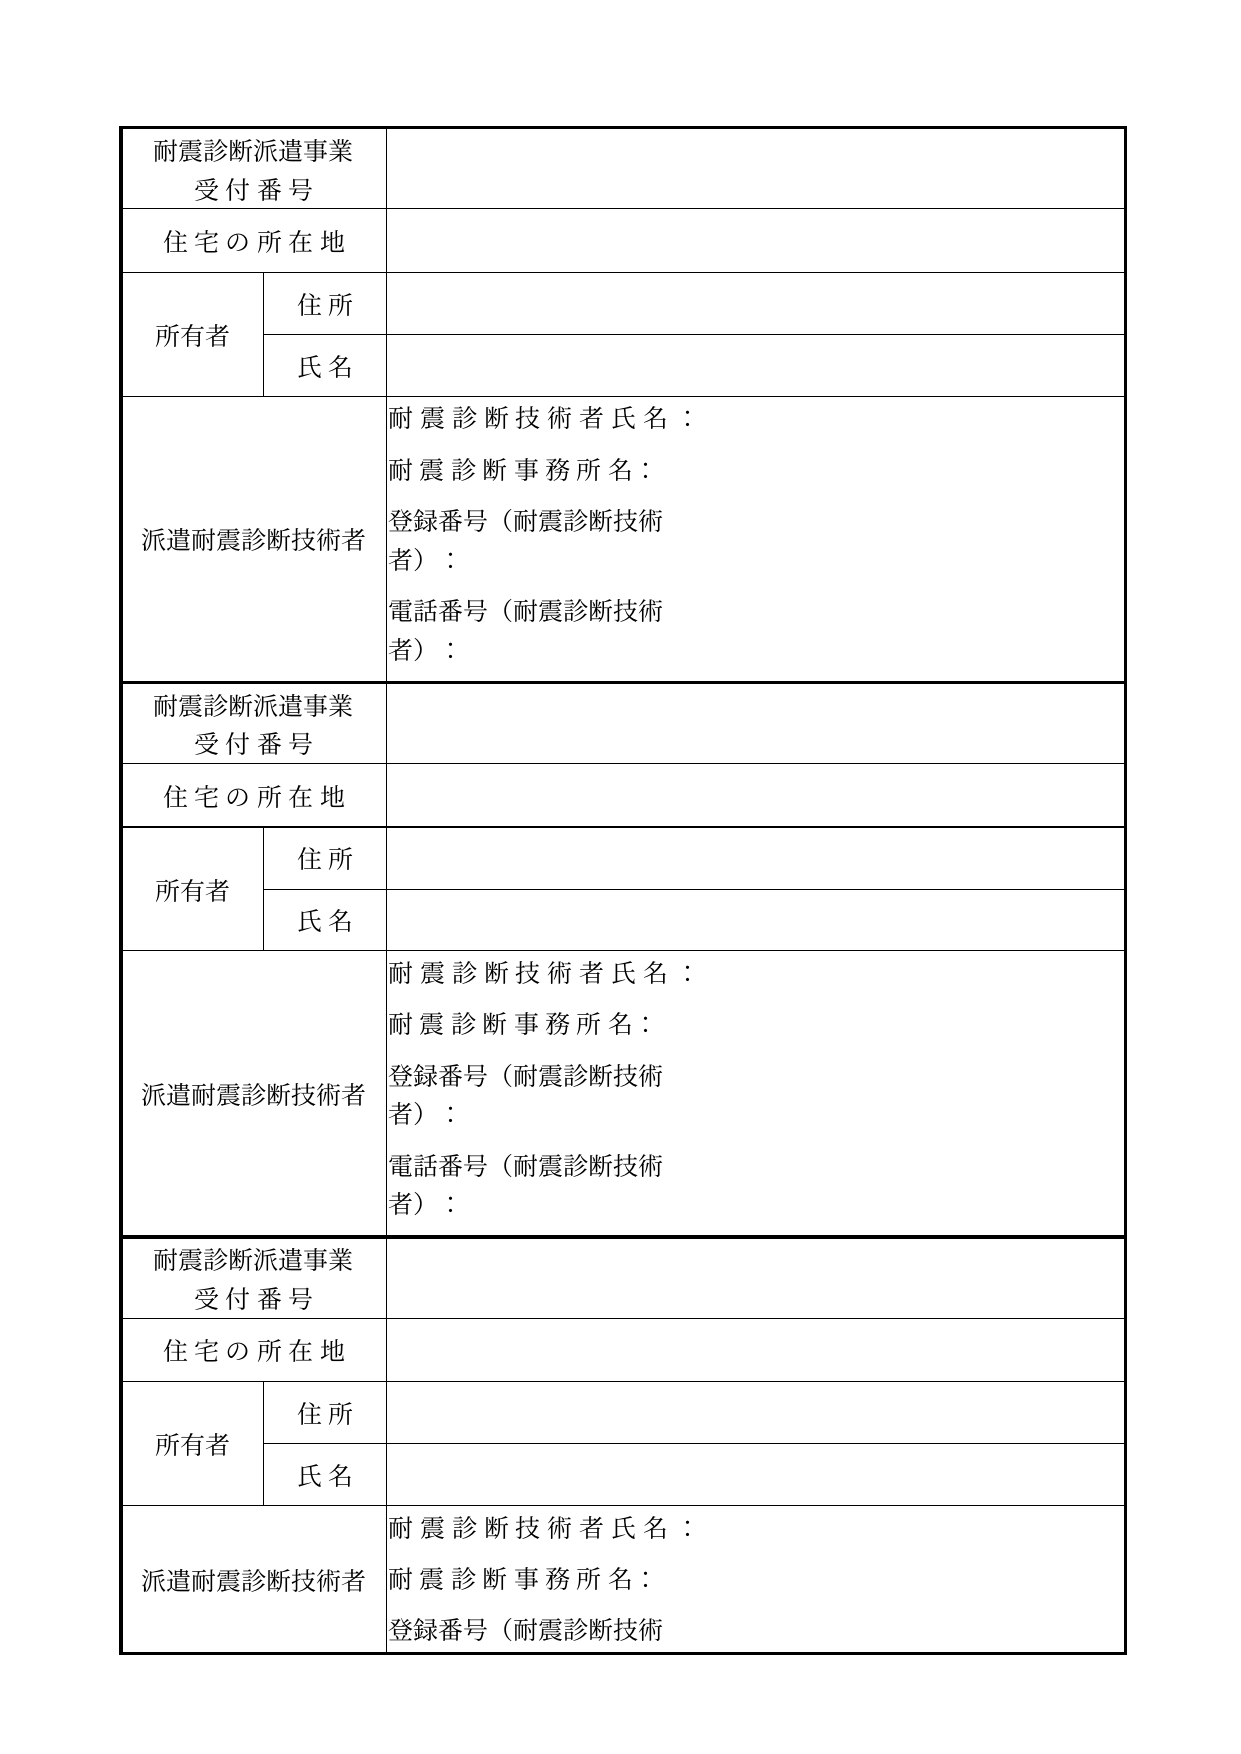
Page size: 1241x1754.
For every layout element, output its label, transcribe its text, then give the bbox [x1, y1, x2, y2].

table_header 耐震診断派遣事業 受 付 番 号 [123, 129, 386, 208]
table_cell 住 所 [264, 828, 386, 888]
table_cell [387, 209, 1124, 272]
table_cell [387, 1239, 1124, 1317]
table_cell 所有者 [123, 1382, 263, 1505]
table_cell [387, 1382, 1124, 1443]
table_cell [387, 764, 1124, 826]
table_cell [387, 1506, 1124, 1652]
table_header [387, 129, 1124, 208]
table_cell [387, 1319, 1124, 1381]
table_cell 派遣耐震診断技術者 [123, 951, 386, 1235]
table_cell 耐震診断派遣事業 受 付 番 号 [123, 684, 386, 763]
table_cell [387, 684, 1124, 763]
table_cell 住 宅 の 所 在 地 [123, 209, 386, 272]
table_cell 氏 名 [264, 890, 386, 950]
table_cell 住 宅 の 所 在 地 [123, 764, 386, 826]
table_cell 氏 名 [264, 1444, 386, 1505]
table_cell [387, 951, 1124, 1235]
table_cell 氏 名 [264, 335, 386, 396]
table_cell 所有者 [123, 828, 263, 950]
table_cell [387, 1444, 1124, 1505]
table_cell 耐震診断派遣事業 受 付 番 号 [123, 1239, 386, 1317]
table_cell 住 所 [264, 273, 386, 334]
table_cell [387, 335, 1124, 396]
table_cell 住 宅 の 所 在 地 [123, 1319, 386, 1381]
table_cell [387, 890, 1124, 950]
table_cell 所有者 [123, 273, 263, 396]
table_cell 派遣耐震診断技術者 [123, 397, 386, 681]
table_cell [387, 273, 1124, 334]
table_cell 住 所 [264, 1382, 386, 1443]
table_cell [387, 828, 1124, 888]
table_cell 派遣耐震診断技術者 [123, 1506, 386, 1652]
table_cell 耐震診断技術者氏名： 耐 震 診 断 事 務 所 名： 登録番号（耐震診断技術者）： 電話番号（耐震診断技術者）： [387, 397, 1124, 681]
